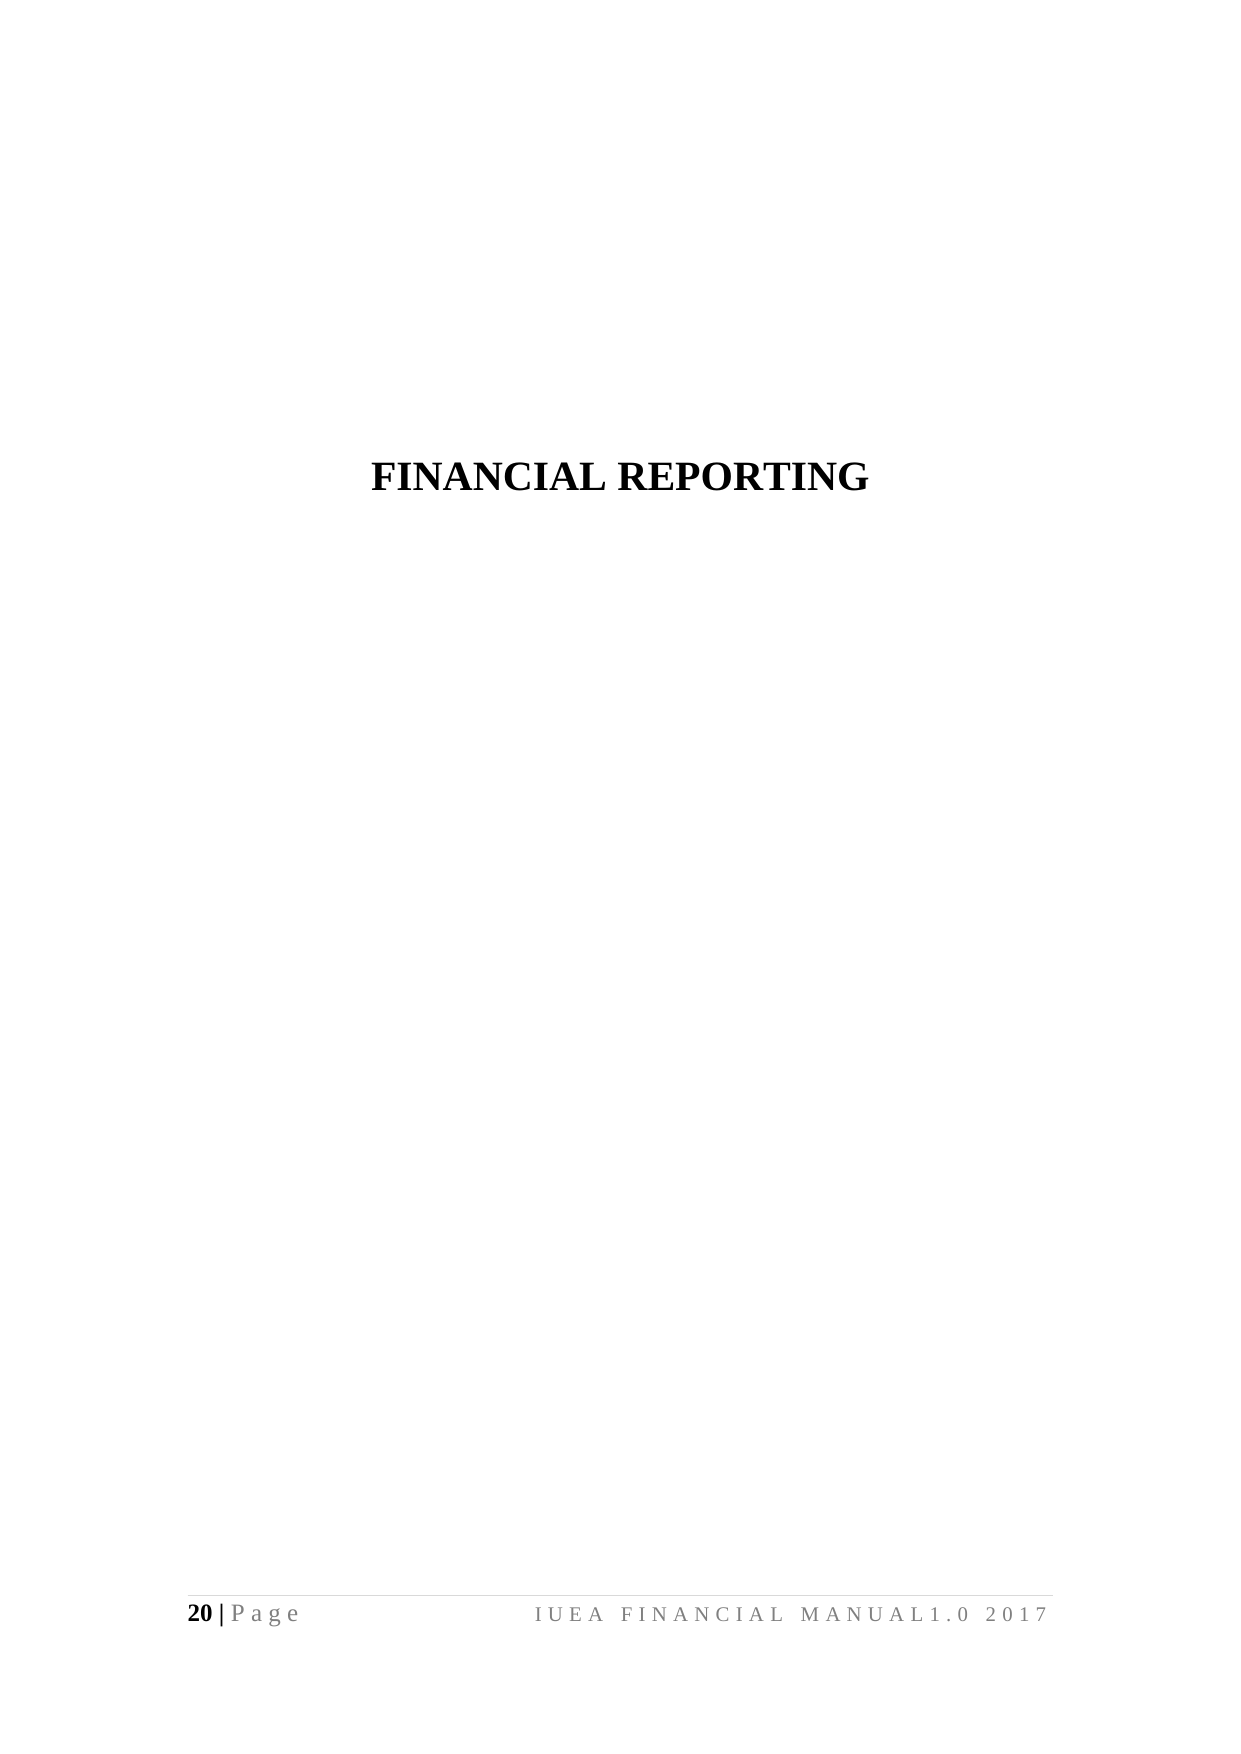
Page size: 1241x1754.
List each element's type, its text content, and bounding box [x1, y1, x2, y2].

subtitle FINANCIAL REPORTING [187, 451, 1053, 499]
